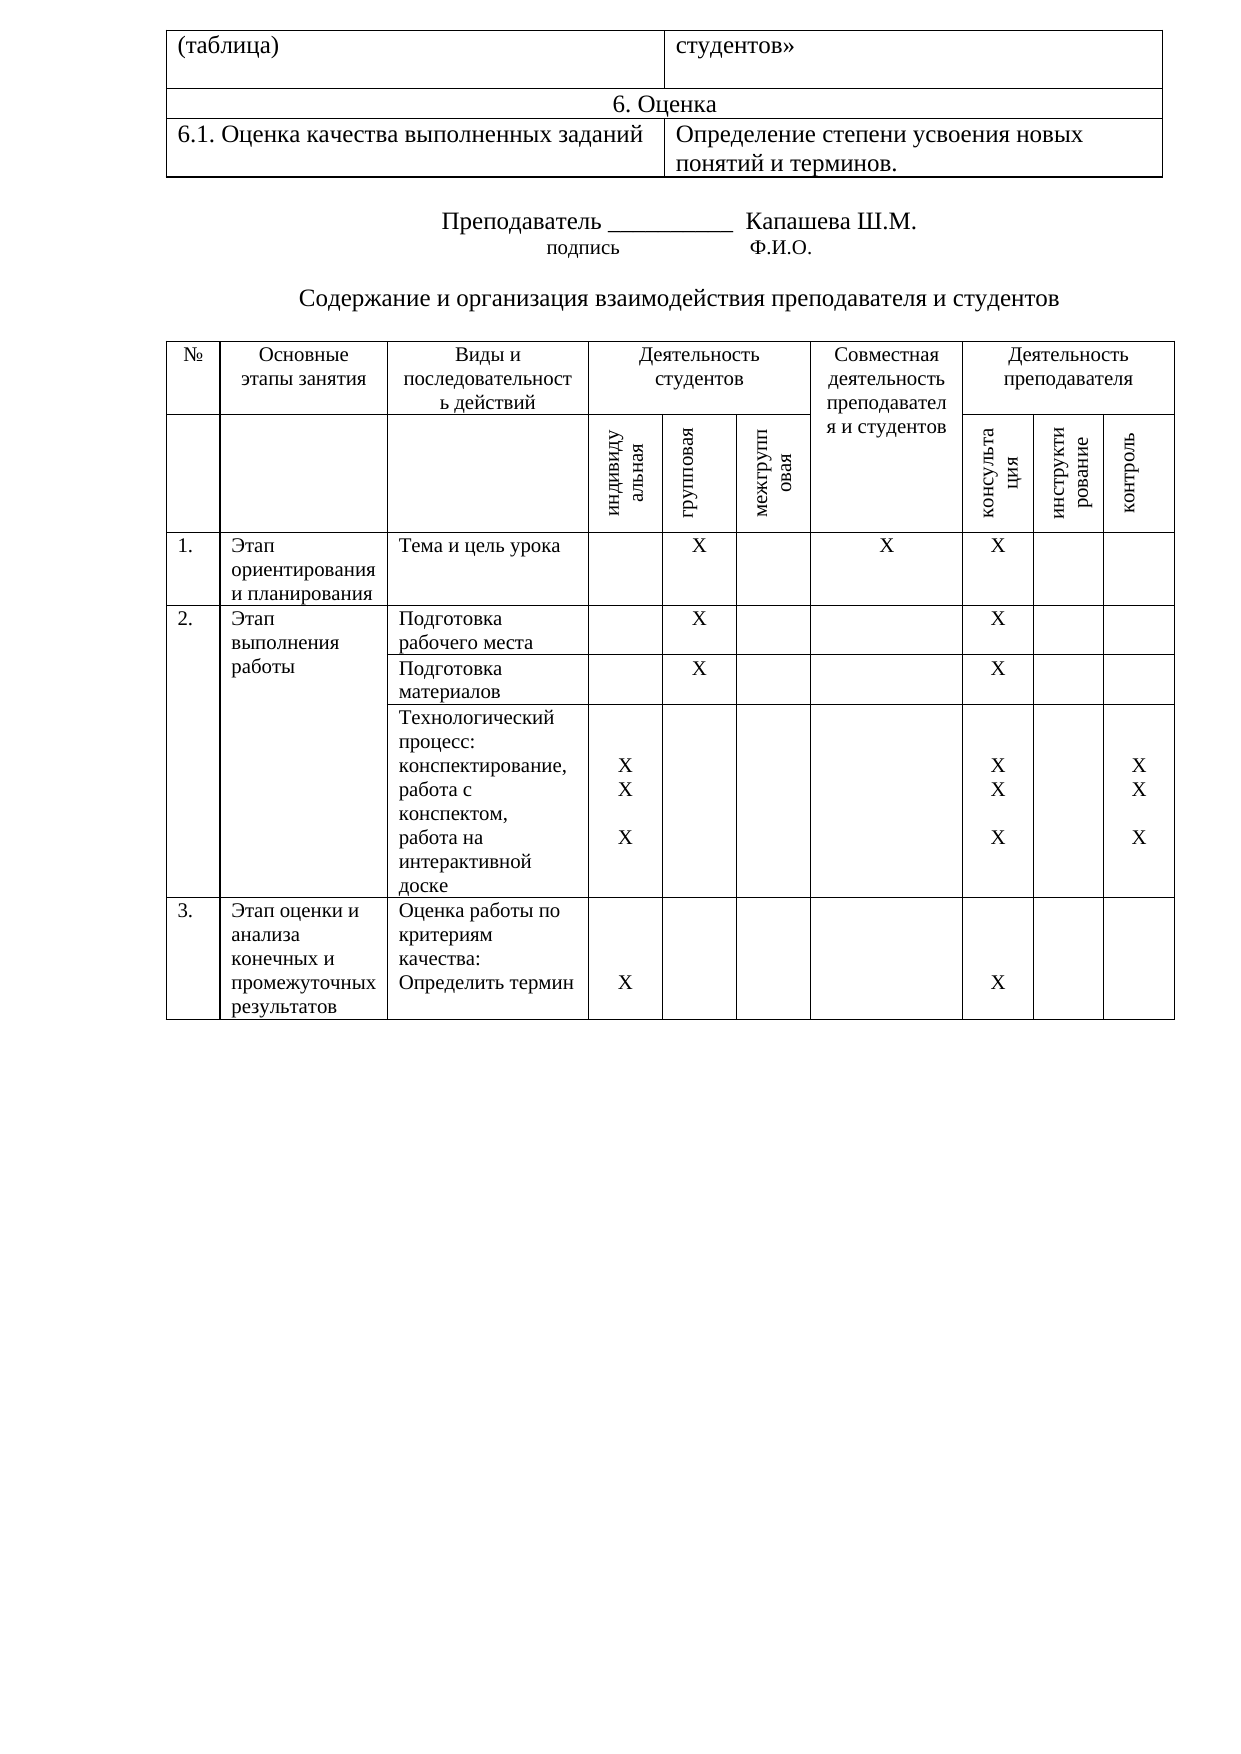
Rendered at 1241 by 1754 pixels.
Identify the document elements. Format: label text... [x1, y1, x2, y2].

table_cell [221, 415, 387, 532]
table_cell [1034, 655, 1103, 703]
table_cell Х [663, 606, 736, 654]
table_cell Х Х Х [963, 705, 1033, 897]
text Преподаватель __________ Капашева Ш.М. [177, 206, 1181, 235]
text подпись Ф.И.О. [177, 235, 1181, 259]
table_cell [811, 655, 962, 703]
table_cell [811, 705, 962, 897]
table_cell Этап оценки и анализа конечных и промежуточных результатов [221, 898, 387, 1018]
table_cell Этап ориентирования и планирования [221, 533, 387, 605]
table_cell [1034, 705, 1103, 897]
table_cell Этап выполнения работы [221, 606, 387, 897]
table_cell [167, 31, 664, 88]
table_cell [1034, 533, 1103, 605]
table_cell межгрупповая [737, 415, 810, 532]
table_cell Х Х Х [589, 705, 662, 897]
table_cell [737, 898, 810, 1018]
table_cell [1104, 533, 1174, 605]
text Содержание и организация взаимодействия преподавателя и студентов [177, 283, 1181, 312]
table_cell [737, 606, 810, 654]
table_header Совместная деятельность преподавателя и студентов [811, 342, 962, 532]
table_cell Х [963, 655, 1033, 703]
table_cell [167, 415, 219, 532]
table_header № [167, 342, 219, 414]
table_cell контроль [1104, 415, 1174, 532]
table_header Деятельность студентов [589, 342, 810, 414]
table_cell [589, 655, 662, 703]
table_cell Подготовка рабочего места [388, 606, 588, 654]
table_cell Оценка работы по критериям качества: Определить термин [388, 898, 588, 1018]
table_cell [811, 606, 962, 654]
table_cell Х [963, 898, 1033, 1018]
table_cell [811, 898, 962, 1018]
table_cell 2. [167, 606, 219, 897]
table_cell [589, 606, 662, 654]
table_cell [1104, 606, 1174, 654]
table_cell Определение степени усвоения новых понятий и терминов. [665, 119, 1162, 176]
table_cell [665, 31, 1162, 88]
table_cell Х [811, 533, 962, 605]
table_cell консультация [963, 415, 1033, 532]
table_cell 3. [167, 898, 219, 1018]
table_cell Х [963, 533, 1033, 605]
table_cell [737, 705, 810, 897]
table_cell Х Х Х [1104, 705, 1174, 897]
table_header Виды и последовательность действий [388, 342, 588, 414]
table_cell [737, 533, 810, 605]
table_cell Х [663, 655, 736, 703]
table_cell Х [663, 533, 736, 605]
table_cell групповая [663, 415, 736, 532]
table_cell [1104, 655, 1174, 703]
table_cell [589, 533, 662, 605]
table_cell 6. Оценка [167, 89, 1162, 118]
table_cell [1104, 898, 1174, 1018]
table_cell Тема и цель урока [388, 533, 588, 605]
table_cell Подготовка материалов [388, 655, 588, 703]
table_cell [1034, 606, 1103, 654]
table_cell [388, 415, 588, 532]
table_cell индивидуальная [589, 415, 662, 532]
table_cell Х [963, 606, 1033, 654]
table_cell 6.1. Оценка качества выполненных заданий [167, 119, 664, 176]
table_cell Технологический процесс: конспектирование, работа с конспектом, работа на интерактивной доске [388, 705, 588, 897]
table_cell [1034, 898, 1103, 1018]
table_cell Х [589, 898, 662, 1018]
table_cell инструктирование [1034, 415, 1103, 532]
table_cell 1. [167, 533, 219, 605]
table_header Основные этапы занятия [221, 342, 387, 414]
table_header Деятельность преподавателя [963, 342, 1174, 414]
table_cell [663, 705, 736, 897]
table_cell [737, 655, 810, 703]
table_cell [663, 898, 736, 1018]
